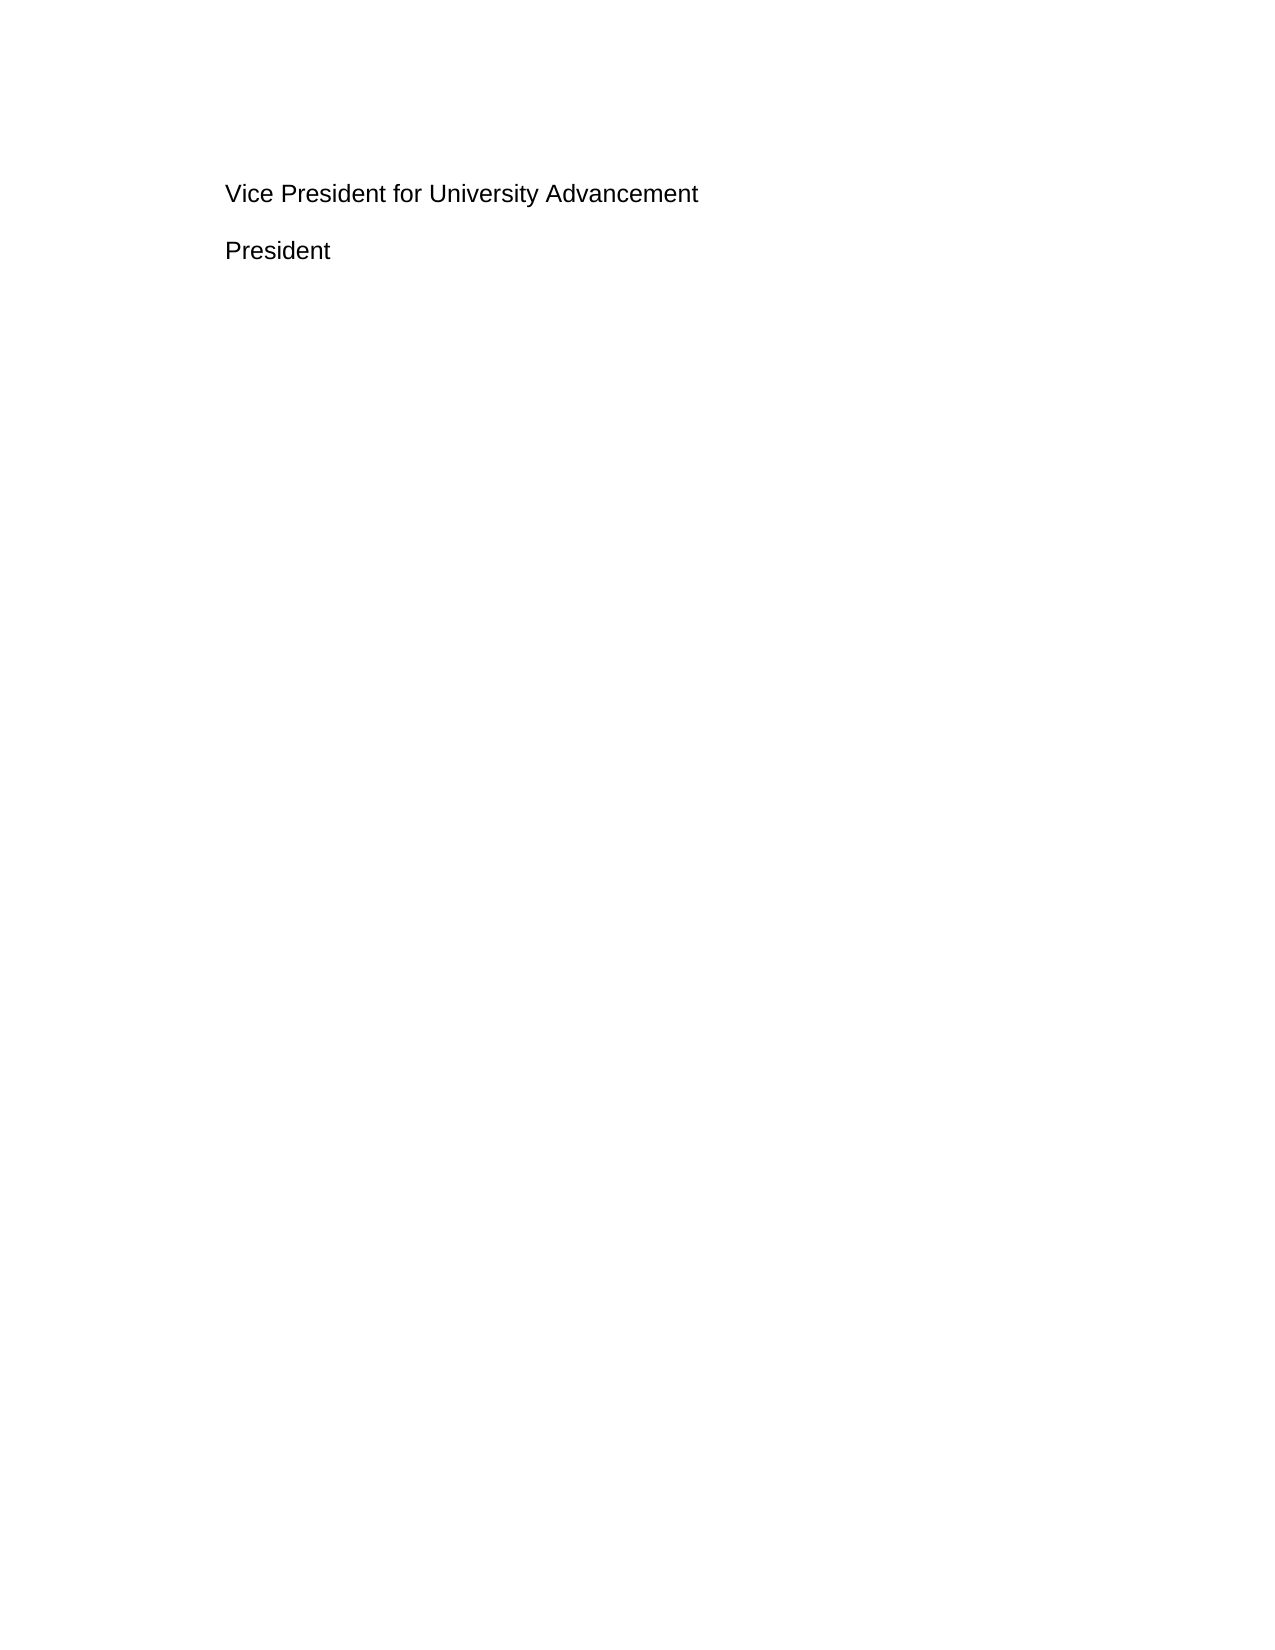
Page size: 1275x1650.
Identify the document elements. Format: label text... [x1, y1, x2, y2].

text Vice President for University Advancement [225, 179, 1125, 207]
text President [225, 236, 1125, 265]
